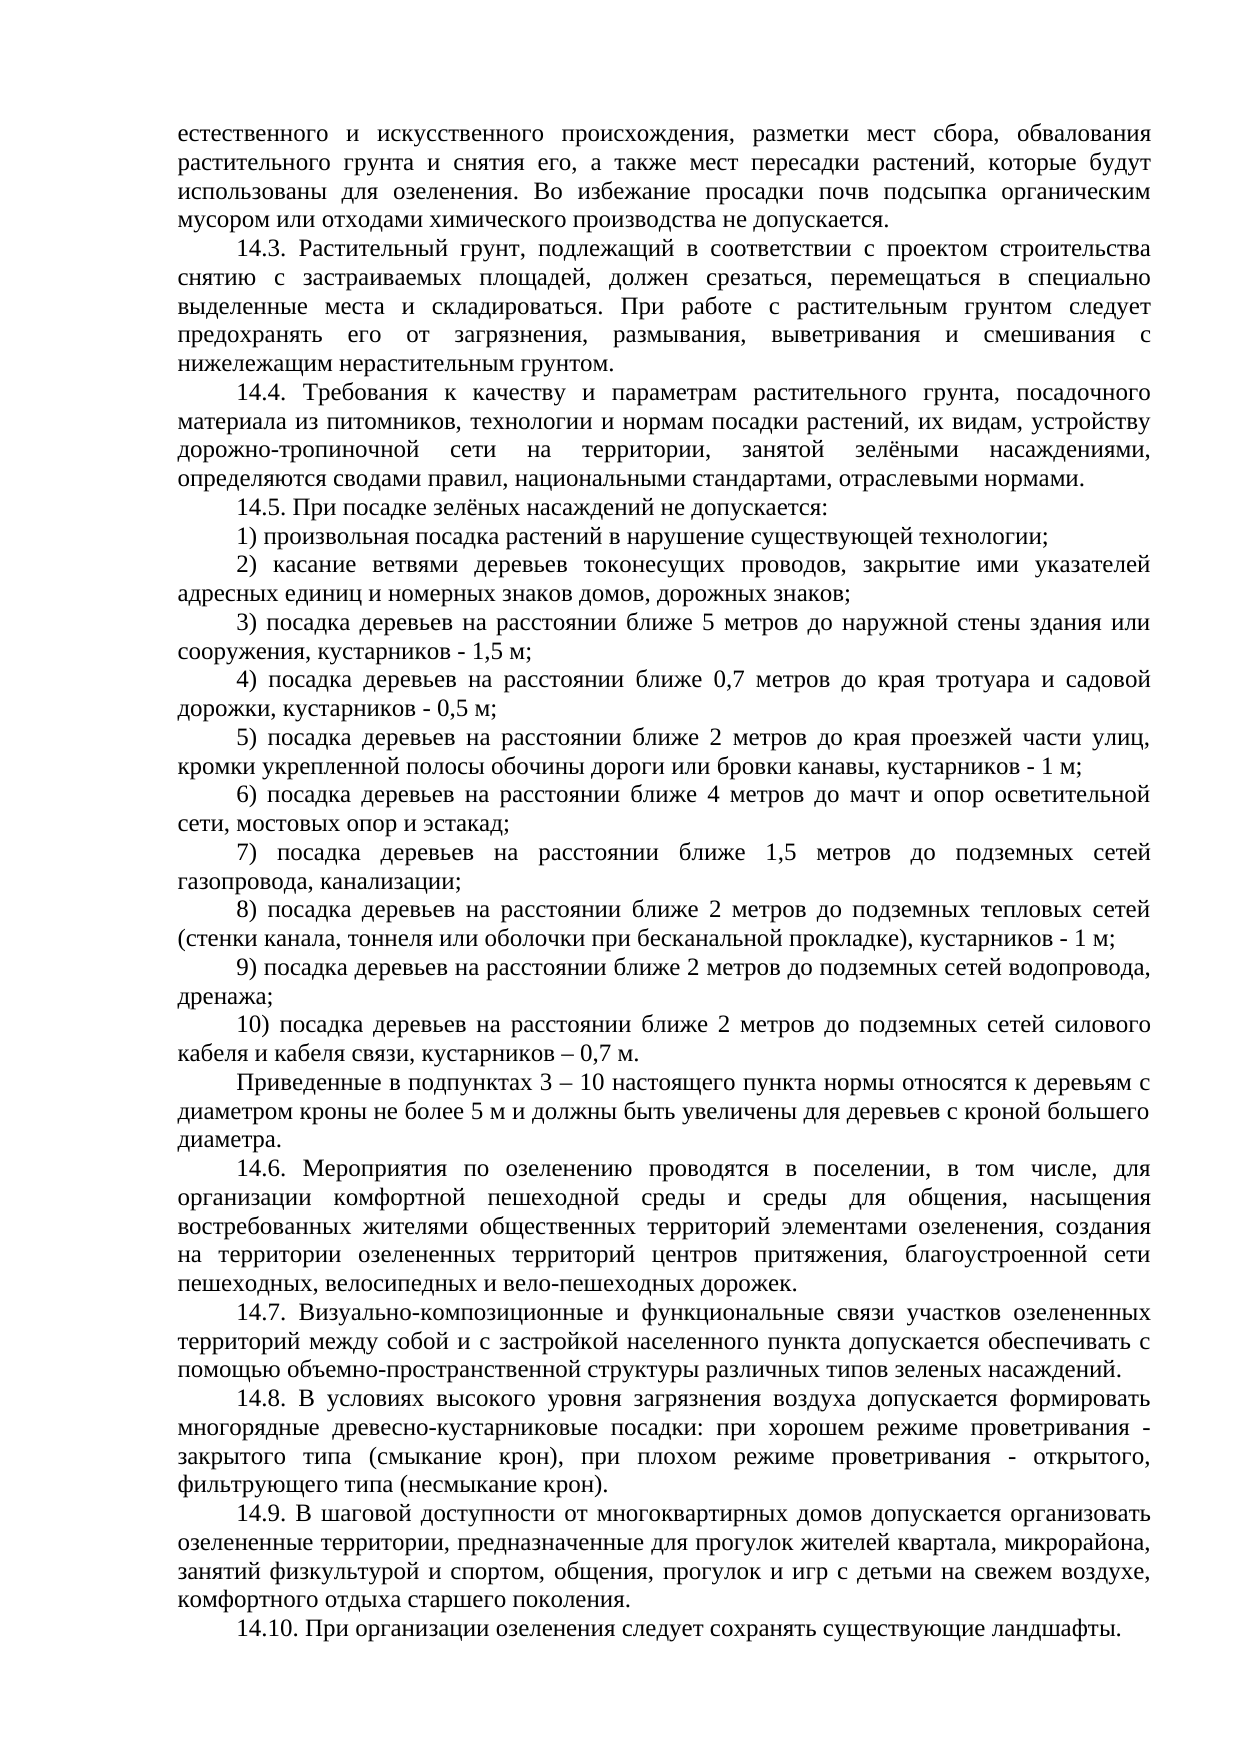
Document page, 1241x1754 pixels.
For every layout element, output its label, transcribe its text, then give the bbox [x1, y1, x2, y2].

text 14.7. Визуально-композиционные и функциональные связи участков озелененных территорий между собой и с застройкой населенного пункта допускается обеспечивать с помощью объемно-пространственной структуры различных типов зеленых насаждений. [177, 1297, 1152, 1383]
text 7) посадка деревьев на расстоянии ближе 1,5 метров до подземных сетей газопровода, канализации; [177, 837, 1152, 894]
text 5) посадка деревьев на расстоянии ближе 2 метров до края проезжей части улиц, кромки укрепленной полосы обочины дороги или бровки канавы, кустарников - 1 м; [177, 722, 1152, 779]
text 14.8. В условиях высокого уровня загрязнения воздуха допускается формировать многорядные древесно-кустарниковые посадки: при хорошем режиме проветривания - закрытого типа (смыкание крон), при плохом режиме проветривания - открытого, фильтрующего типа (несмыкание крон). [177, 1383, 1152, 1498]
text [177, 118, 1152, 233]
text 2) касание ветвями деревьев токонесущих проводов, закрытие ими указателей адресных единиц и номерных знаков домов, дорожных знаков; [177, 549, 1152, 607]
text 14.5. При посадке зелёных насаждений не допускается: [177, 492, 1152, 521]
text 6) посадка деревьев на расстоянии ближе 4 метров до мачт и опор осветительной сети, мостовых опор и эстакад; [177, 779, 1152, 837]
text 14.10. При организации озеленения следует сохранять существующие ландшафты. [177, 1613, 1152, 1642]
text 14.4. Требования к качеству и параметрам растительного грунта, посадочного материала из питомников, технологии и нормам посадки растений, их видам, устройству дорожно-тропиночной сети на территории, занятой зелёными насаждениями, определяются сводами правил, национальными стандартами, отраслевыми нормами. [177, 377, 1152, 492]
text 4) посадка деревьев на расстоянии ближе 0,7 метров до края тротуара и садовой дорожки, кустарников - 0,5 м; [177, 664, 1152, 722]
text Приведенные в подпунктах 3 – 10 настоящего пункта нормы относятся к деревьям с диаметром кроны не более 5 м и должны быть увеличены для деревьев с кроной большего диаметра. [177, 1067, 1152, 1153]
text 10) посадка деревьев на расстоянии ближе 2 метров до подземных сетей силового кабеля и кабеля связи, кустарников – 0,7 м. [177, 1009, 1152, 1067]
text 14.3. Растительный грунт, подлежащий в соответствии с проектом строительства снятию с застраиваемых площадей, должен срезаться, перемещаться в специально выделенные места и складироваться. При работе с растительным грунтом следует предохранять его от загрязнения, размывания, выветривания и смешивания с нижележащим нерастительным грунтом. [177, 233, 1152, 377]
text 3) посадка деревьев на расстоянии ближе 5 метров до наружной стены здания или сооружения, кустарников - 1,5 м; [177, 607, 1152, 664]
text 14.9. В шаговой доступности от многоквартирных домов допускается организовать озелененные территории, предназначенные для прогулок жителей квартала, микрорайона, занятий физкультурой и спортом, общения, прогулок и игр с детьми на свежем воздухе, комфортного отдыха старшего поколения. [177, 1498, 1152, 1613]
text 14.6. Мероприятия по озеленению проводятся в поселении, в том числе, для организации комфортной пешеходной среды и среды для общения, насыщения востребованных жителями общественных территорий элементами озеленения, создания на территории озелененных территорий центров притяжения, благоустроенной сети пешеходных, велосипедных и вело-пешеходных дорожек. [177, 1153, 1152, 1297]
text 9) посадка деревьев на расстоянии ближе 2 метров до подземных сетей водопровода, дренажа; [177, 952, 1152, 1009]
text 8) посадка деревьев на расстоянии ближе 2 метров до подземных тепловых сетей (стенки канала, тоннеля или оболочки при бесканальной прокладке), кустарников - 1 м; [177, 894, 1152, 952]
text 1) произвольная посадка растений в нарушение существующей технологии; [177, 521, 1152, 549]
